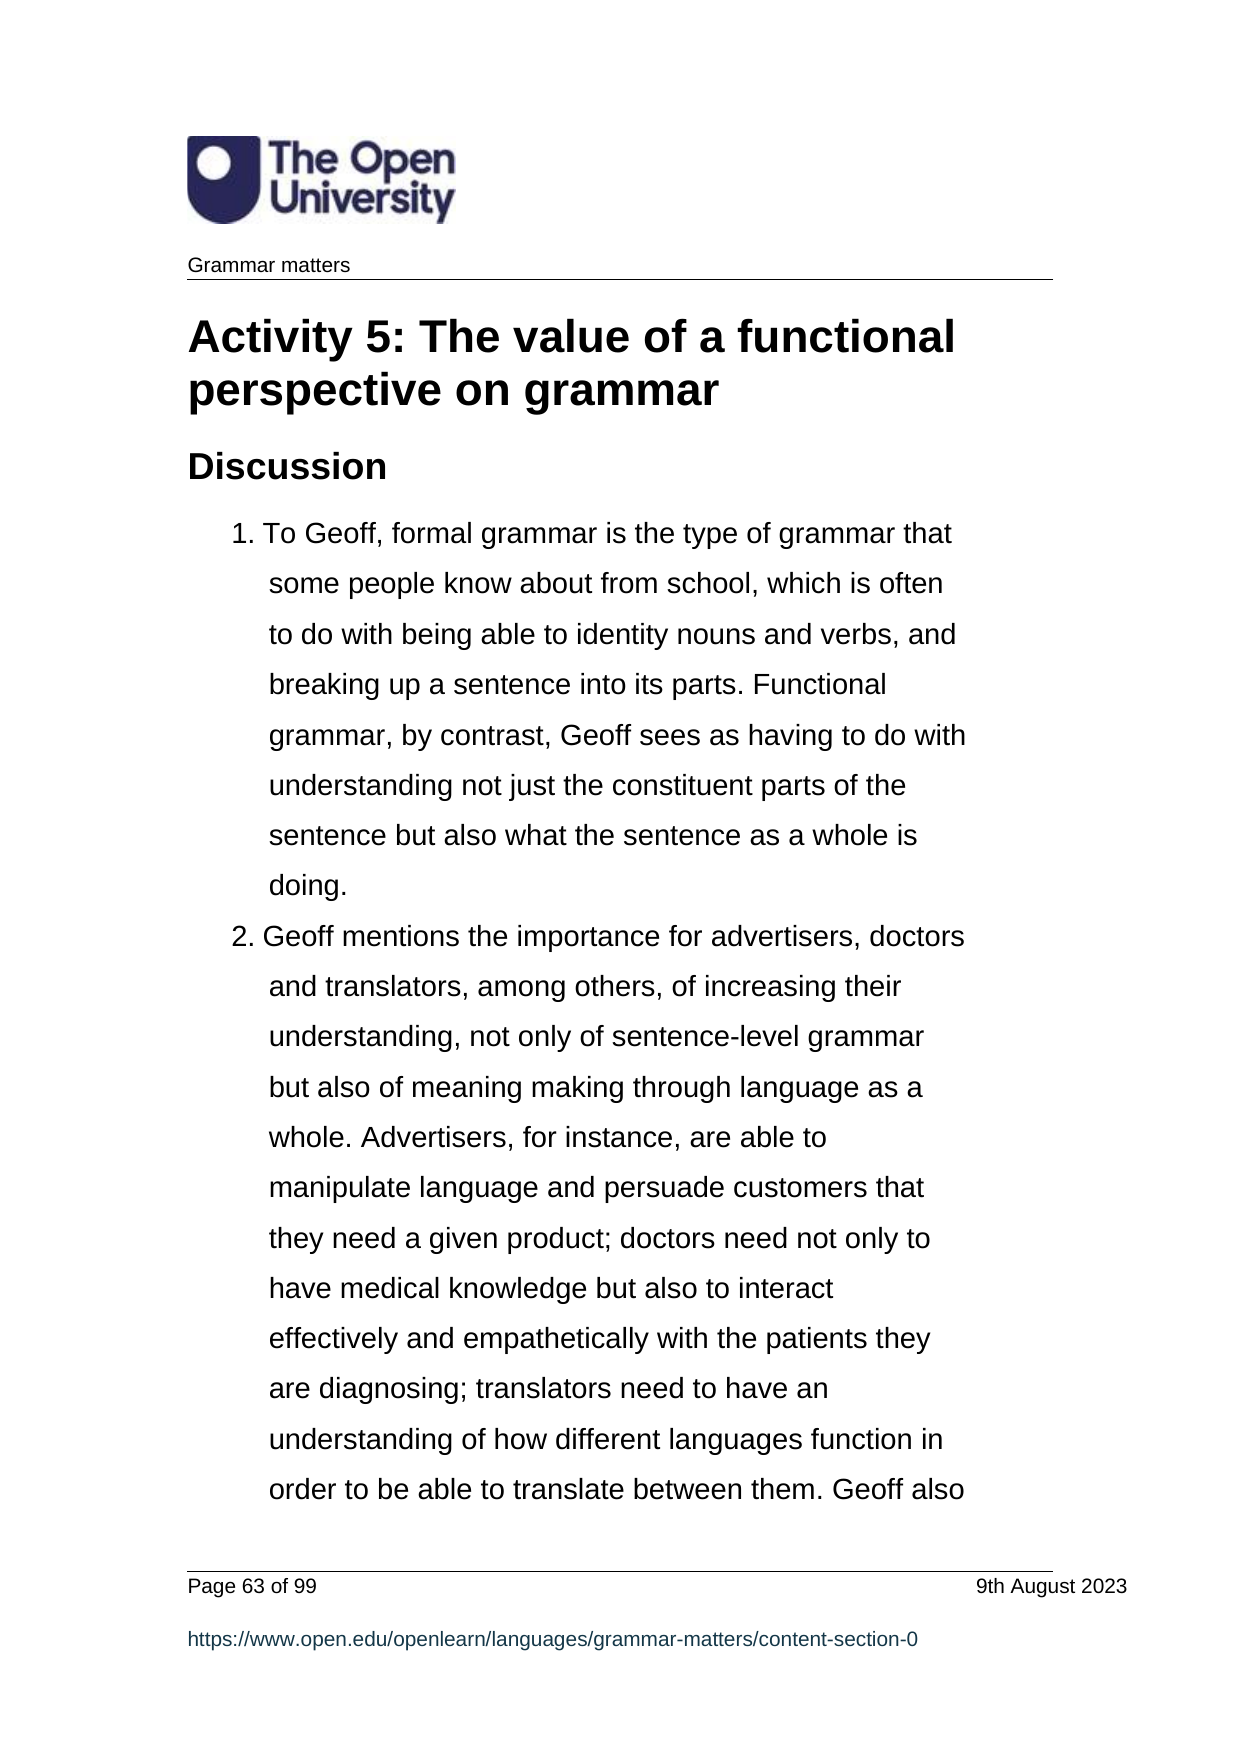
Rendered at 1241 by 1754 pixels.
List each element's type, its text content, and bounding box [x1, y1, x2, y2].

subtitle Discussion [187, 444, 1053, 487]
subtitle Activity 5: The value of a functional perspective on grammar [187, 309, 1053, 415]
picture [187, 136, 456, 224]
list To Geoff, formal grammar is the type of grammar that some people know about from school, which is often to do with being able to identity nouns and verbs, and breaking up a sentence into its parts. Functional grammar, by contrast, Geoff sees as having to do with understanding not just the constituent parts of the sentence but also what the sentence as a whole is doing. [231, 516, 972, 902]
